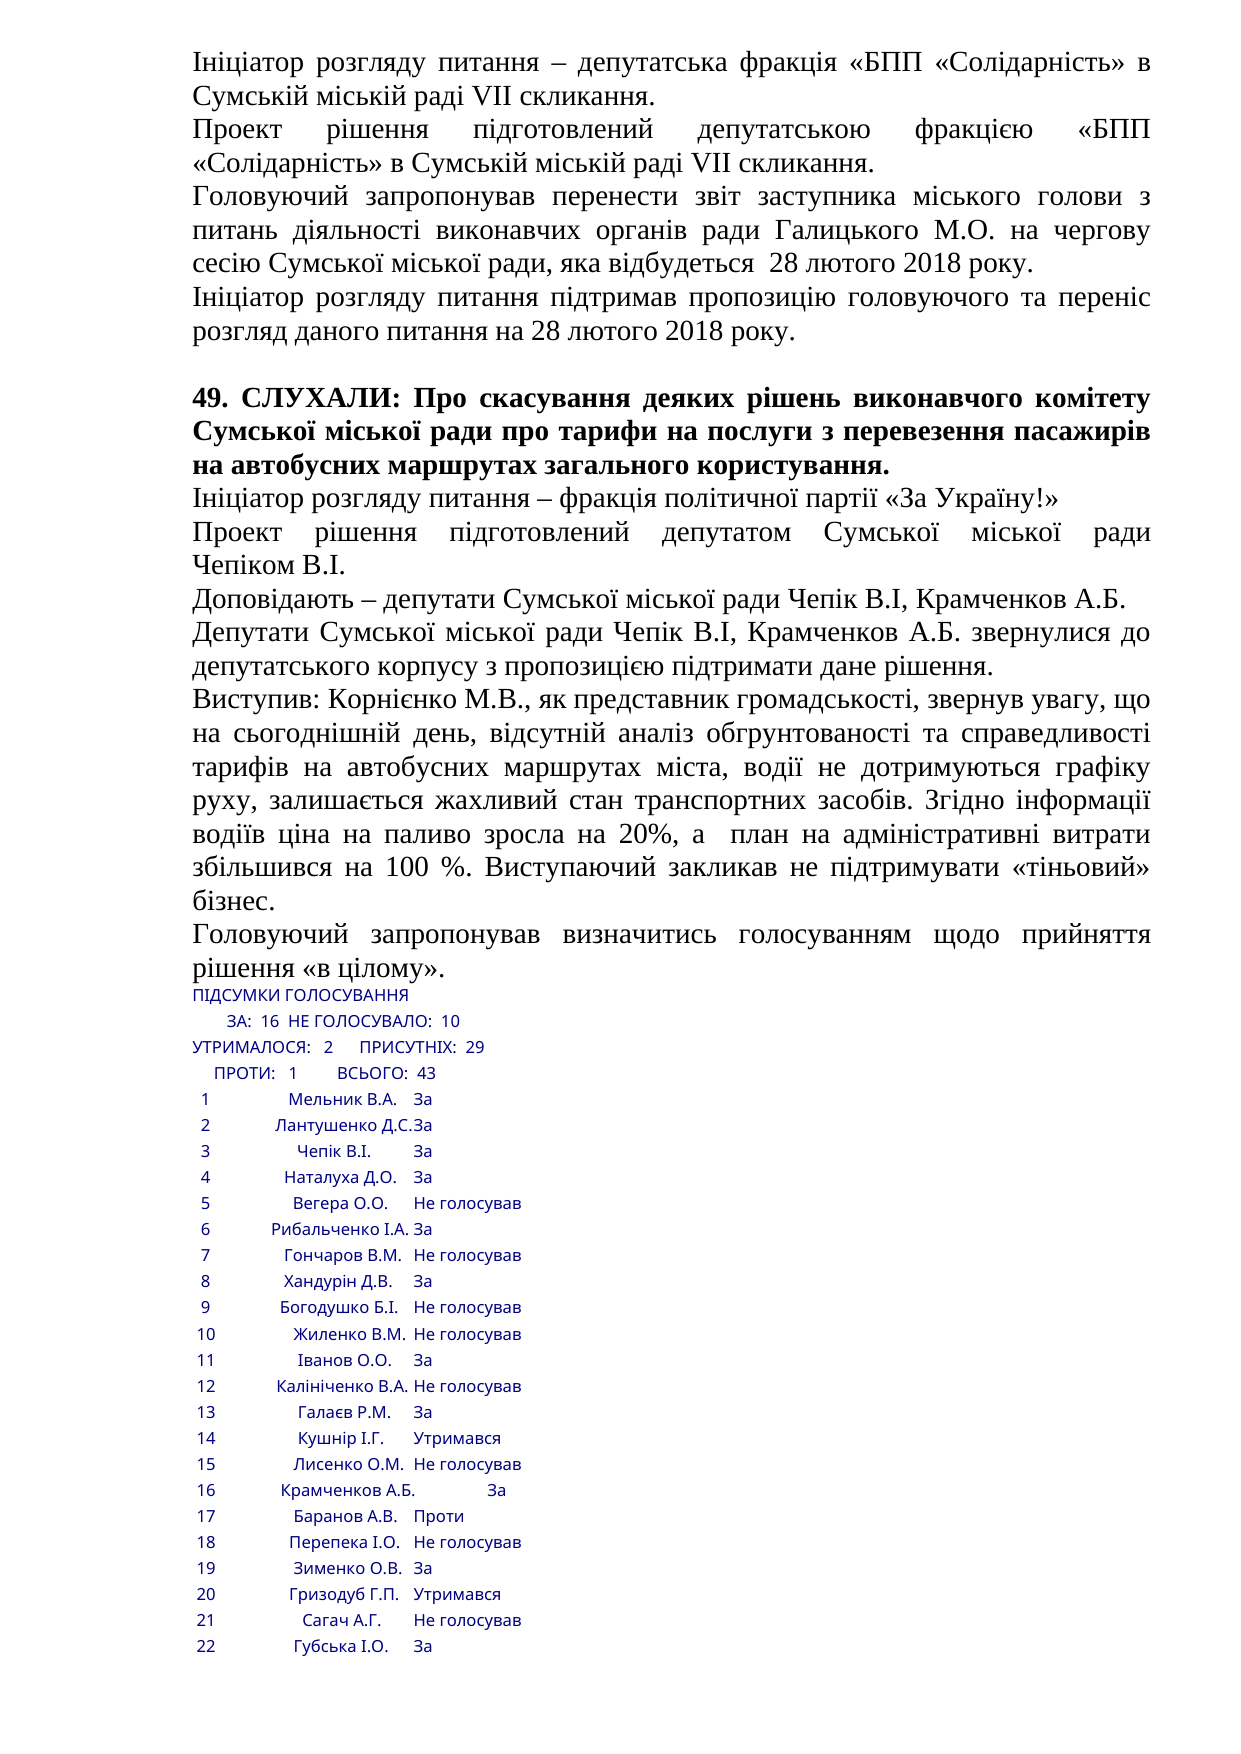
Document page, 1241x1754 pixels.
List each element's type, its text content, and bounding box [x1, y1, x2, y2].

text Головуючий запропонував перенести звіт заступника міського голови з питань діяльності виконавчих органів ради Галицького М.О. на чергову сесію Сумської міської ради, яка відбудеться 28 лютого 2018 року. [192, 178, 1152, 279]
text 13 Галаєв Р.М. За [192, 1400, 1152, 1423]
text Проект рішення підготовлений депутатською фракцією «БПП «Солідарність» в Сумській міській раді VII скликання. [192, 111, 1152, 178]
text 2 Лантушенко Д.С. За [192, 1114, 1152, 1136]
text 7 Гончаров В.М. Не голосував [192, 1244, 1152, 1267]
text Ініціатор розгляду питання підтримав пропозицію головуючого та переніс розгляд даного питання на 28 лютого 2018 року. [192, 279, 1152, 346]
text 11 Іванов О.О. За [192, 1348, 1152, 1371]
text 49. СЛУХАЛИ: Про скасування деяких рішень виконавчого комітету Сумської міської ради про тарифи на послуги з перевезення пасажирів на автобусних маршрутах загального користування. [192, 380, 1152, 480]
text 9 Богодушко Б.І. Не голосував [192, 1296, 1152, 1319]
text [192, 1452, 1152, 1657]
text 8 Хандурін Д.В. За [192, 1270, 1152, 1293]
text 1 Мельник В.А. За [192, 1088, 1152, 1110]
text Виступив: Корнієнко М.В., як представник громадськості, звернув увагу, що на сьогоднішній день, відсутній аналіз обгрунтованості та справедливості тарифів на автобусних маршрутах міста, водії не дотримуються графіку руху, залишається жахливий стан транспортних засобів. Згідно інформації водіїв ціна на паливо зросла на 20%, а план на адміністративні витрати збільшився на 100 %. Виступаючий закликав не підтримувати «тіньовий» бізнес. [192, 682, 1152, 916]
text Доповідають – депутати Сумської міської ради Чепік В.І, Крамченков А.Б. [192, 581, 1152, 614]
text ЗА: 16 НЕ ГОЛОСУВАЛО: 10 [192, 1009, 1152, 1032]
text 10 Жиленко В.М. Не голосував [192, 1322, 1152, 1345]
text Проект рішення підготовлений депутатом Сумської міської ради Чепіком В.І. [192, 514, 1152, 581]
text Головуючий запропонував визначитись голосуванням щодо прийняття рішення «в цілому». [192, 916, 1152, 983]
text ПРОТИ: 1 ВСЬОГО: 43 [192, 1062, 1152, 1084]
text Депутати Сумської міської ради Чепік В.І, Крамченков А.Б. звернулися до депутатського корпусу з пропозицією підтримати дане рішення. [192, 614, 1152, 682]
text 4 Наталуха Д.О. За [192, 1166, 1152, 1188]
text УТРИМАЛОСЯ: 2 ПРИСУТНІХ: 29 [192, 1036, 1152, 1058]
text 5 Вегера О.О. Не голосував [192, 1192, 1152, 1214]
text 14 Кушнір І.Г. Утримався [192, 1426, 1152, 1449]
text 6 Рибальченко І.А. За [192, 1218, 1152, 1241]
text Ініціатор розгляду питання – фракція політичної партії «За Україну!» [192, 480, 1152, 514]
text Ініціатор розгляду питання – депутатська фракція «БПП «Солідарність» в Сумській міській раді VII скликання. [192, 44, 1152, 111]
text ПІДСУМКИ ГОЛОСУВАННЯ [192, 983, 1152, 1006]
text 12 Калініченко В.А. Не голосував [192, 1374, 1152, 1397]
text 3 Чепік В.І. За [192, 1140, 1152, 1162]
